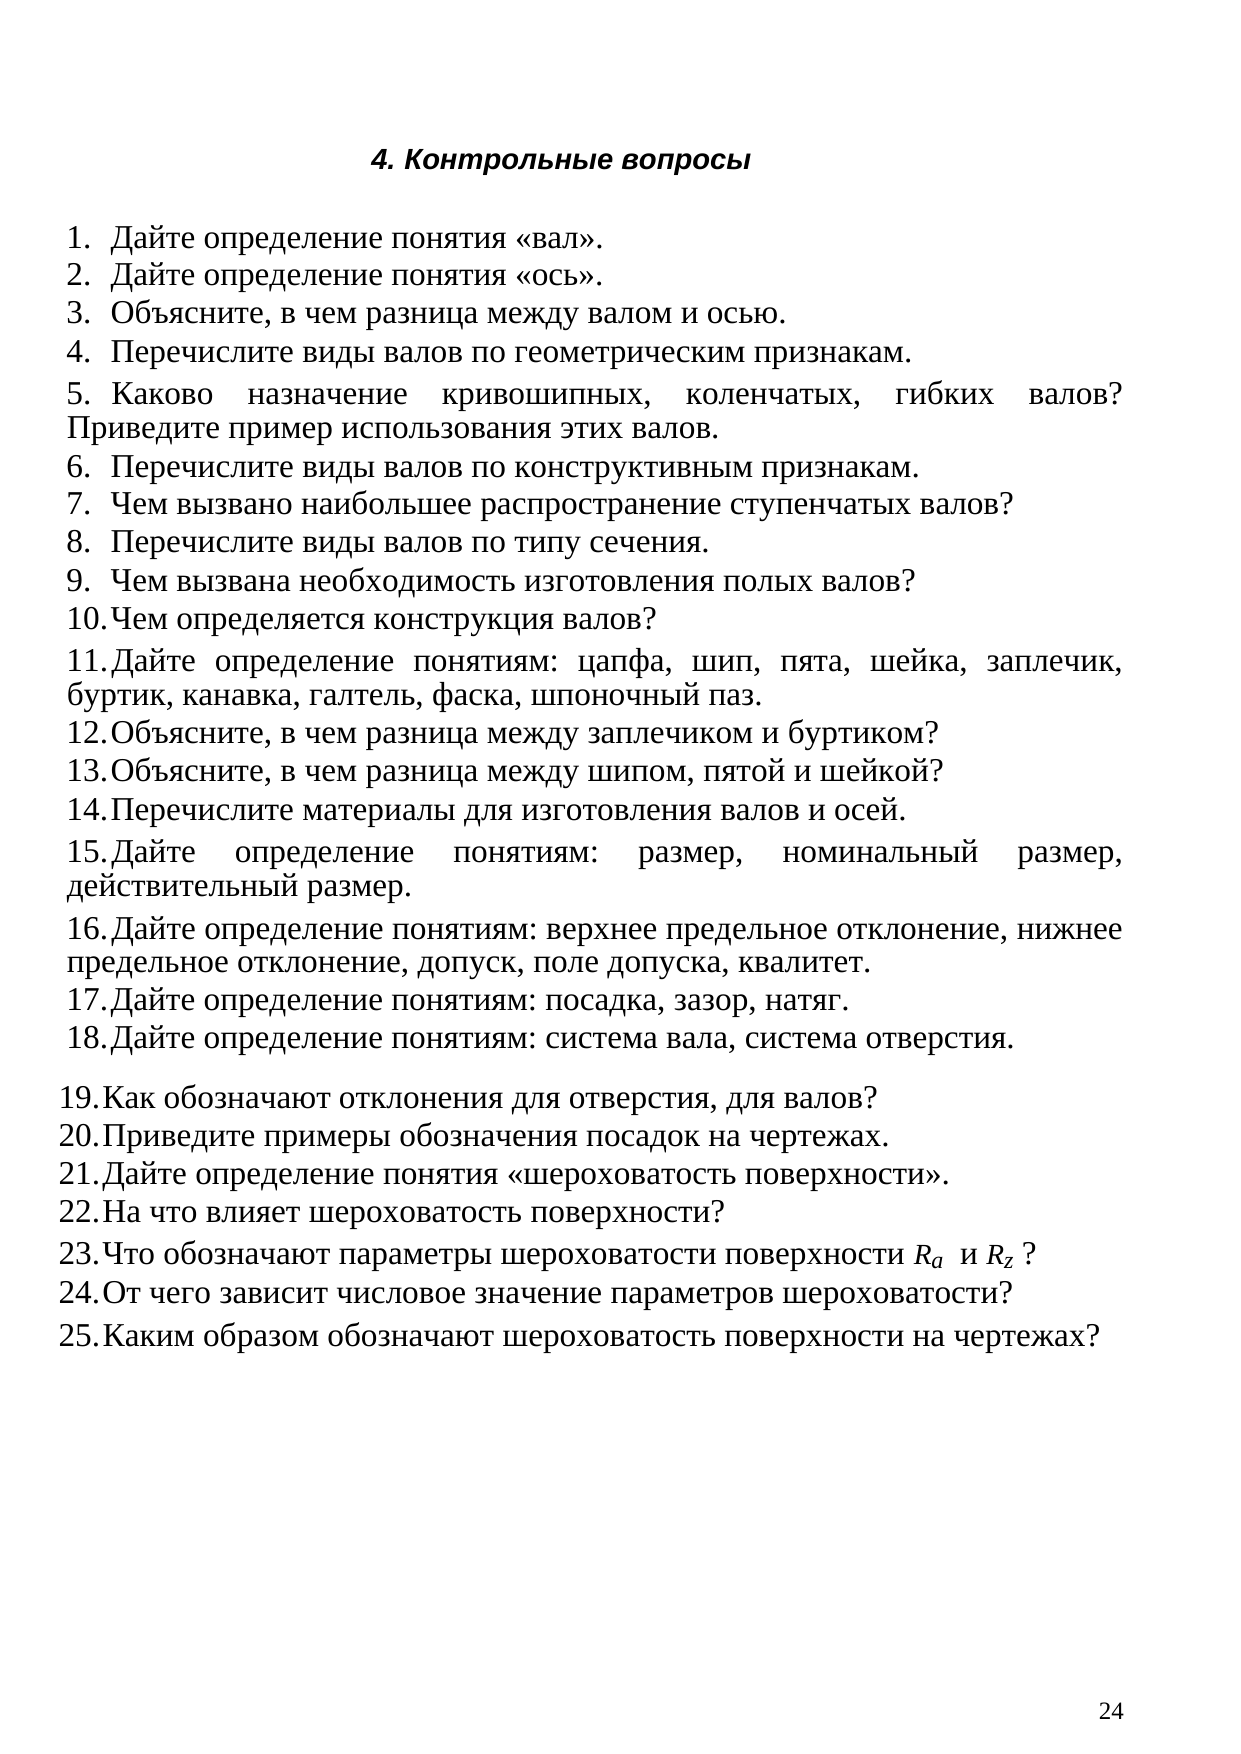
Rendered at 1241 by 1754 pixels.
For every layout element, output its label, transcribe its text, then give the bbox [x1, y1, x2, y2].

list Что обозначают параметры шероховатости поверхности Ra и Rz ? [58, 1229, 1123, 1274]
list Объясните, в чем разница между шипом, пятой и шейкой? [66, 751, 1123, 789]
list Перечислите материалы для изготовления валов и осей. [66, 789, 1123, 827]
list Дайте определение понятиям: размер, номинальный размер, действительный размер. [66, 835, 1123, 903]
list Чем вызвано наибольшее распространение ступенчатых валов? [66, 484, 1123, 522]
list Каким образом обозначают шероховатость поверхности на чертежах? [58, 1319, 1123, 1353]
list На что влияет шероховатость поверхности? [58, 1192, 1123, 1229]
list Перечислите виды валов по геометрическим признакам. [66, 331, 1123, 370]
list Чем вызвана необходимость изготовления полых валов? [66, 561, 1123, 599]
list Дайте определение понятия «вал». [66, 217, 1123, 255]
list От чего зависит числовое значение параметров шероховатости? [58, 1274, 1123, 1311]
list Перечислите виды валов по конструктивным признакам. [66, 446, 1123, 484]
list Дайте определение понятиям: посадка, зазор, натяг. [66, 980, 1123, 1018]
list Объясните, в чем разница между валом и осью. [66, 293, 1123, 331]
list Дайте определение понятия «шероховатость поверхности». [58, 1154, 1123, 1192]
list Каково назначение кривошипных, коленчатых, гибких валов? Приведите пример использования этих валов. [66, 378, 1123, 446]
list Объясните, в чем разница между заплечиком и буртиком? [66, 713, 1123, 751]
list Дайте определение понятиям: верхнее предельное отклонение, нижнее предельное отклонение, допуск, поле допуска, квалитет. [66, 912, 1123, 980]
list Приведите примеры обозначения посадок на чертежах. [58, 1115, 1123, 1154]
list Дайте определение понятия «ось». [66, 255, 1123, 293]
list Перечислите виды валов по типу сечения. [66, 522, 1123, 560]
list Контрольные вопросы [371, 142, 1123, 176]
list Дайте определение понятиям: система вала, система отверстия. [66, 1018, 1123, 1056]
list Как обозначают отклонения для отверстия, для валов? [58, 1077, 1123, 1115]
list Чем определяется конструкция валов? [66, 599, 1123, 637]
list Дайте определение понятиям: цапфа, шип, пята, шейка, заплечик, буртик, канавка, галтель, фаска, шпоночный паз. [66, 645, 1123, 713]
